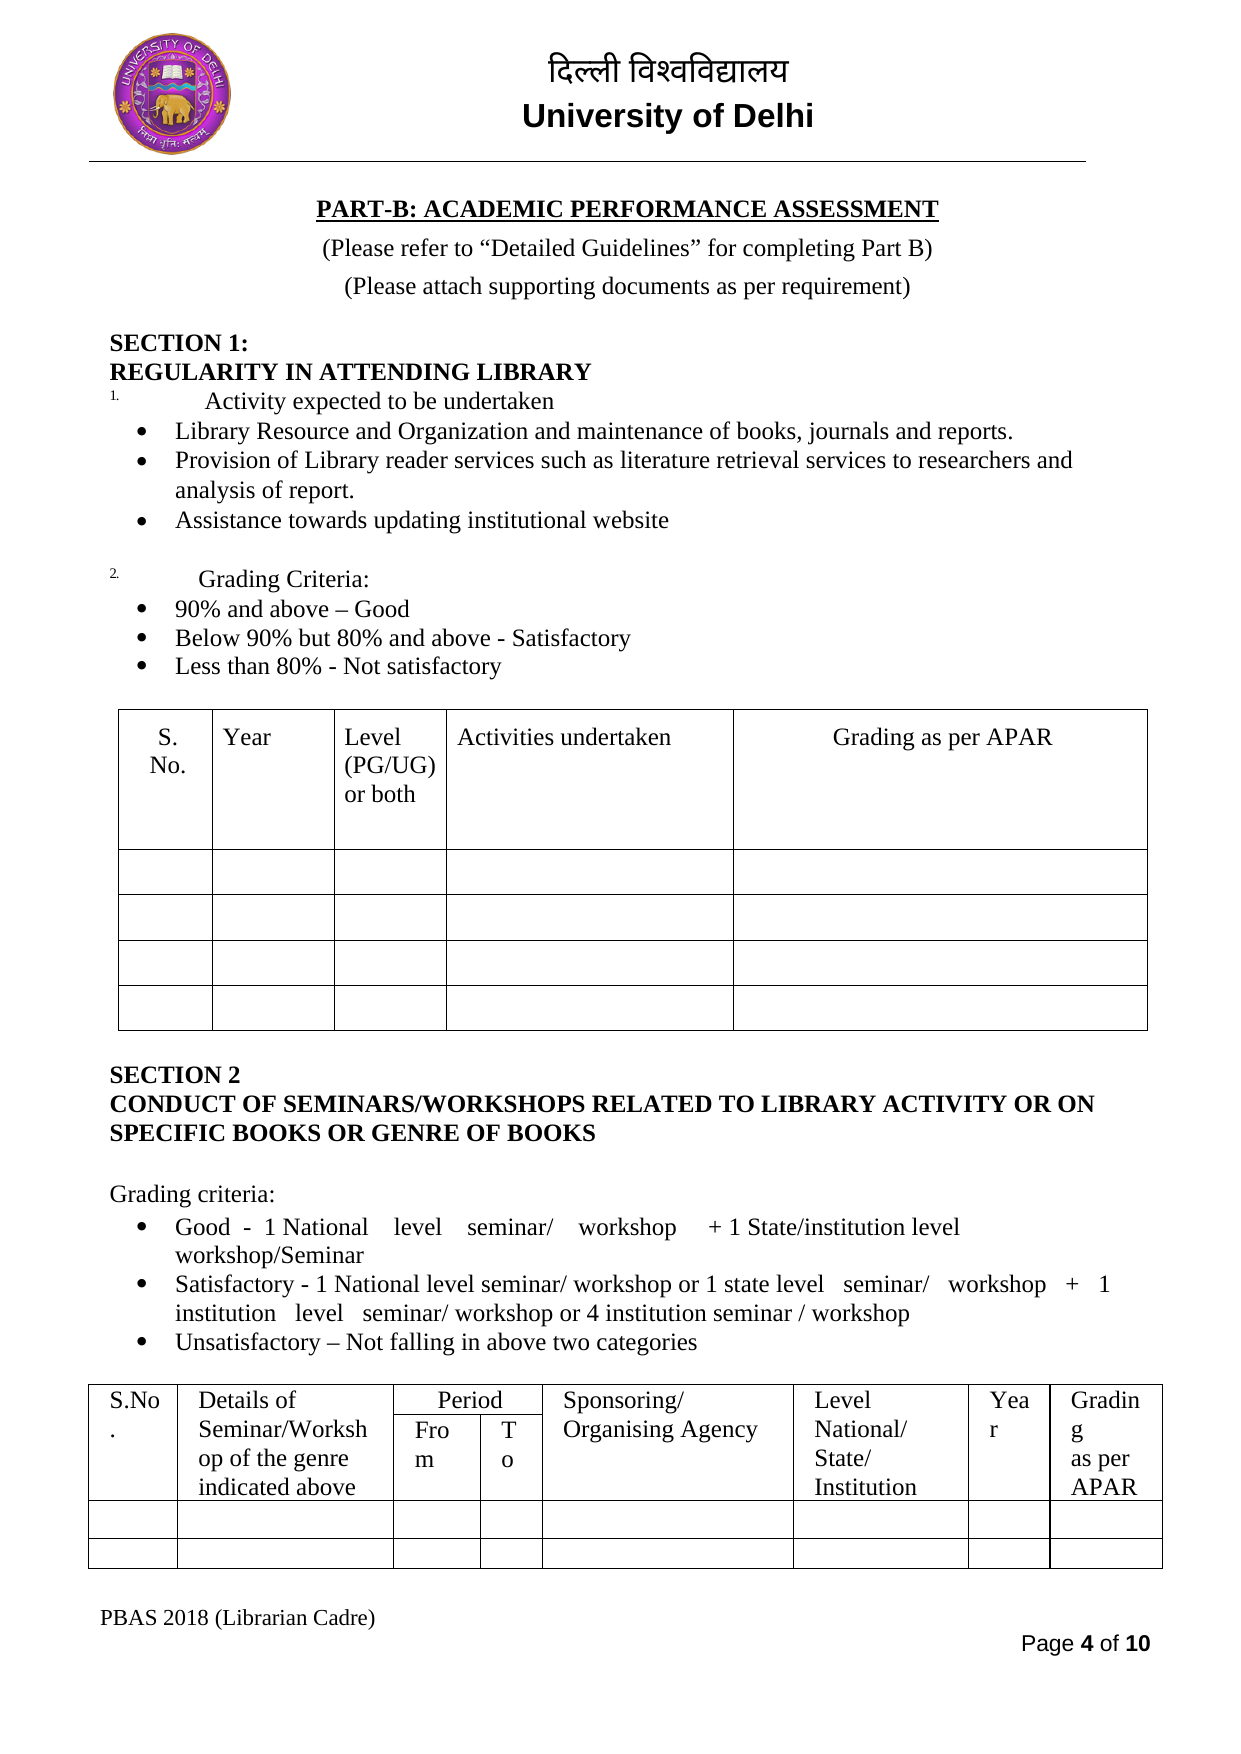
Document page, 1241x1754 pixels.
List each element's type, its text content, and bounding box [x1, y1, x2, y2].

table_cell [1051, 1539, 1162, 1567]
table_cell From [394, 1415, 480, 1500]
table_cell [178, 1501, 393, 1538]
table_cell [213, 895, 334, 939]
table_header Level (PG/UG) or both [335, 710, 446, 849]
table_header S.No. [89, 1385, 177, 1500]
table_cell [969, 1501, 1049, 1538]
list Grading Criteria: [109, 564, 1145, 594]
list Library Resource and Organization and maintenance of books, journals and reports. [137, 416, 1145, 446]
table_cell To [481, 1415, 542, 1500]
table_cell [447, 895, 733, 939]
table_header Grading as per APAR [1051, 1385, 1162, 1500]
table_cell [794, 1539, 968, 1567]
table_cell [1051, 1501, 1162, 1538]
table_header Year [969, 1385, 1049, 1500]
table_header Sponsoring/Organising Agency [543, 1385, 793, 1500]
text SECTION 1: [109, 328, 1145, 357]
table_cell [734, 986, 1147, 1030]
table_cell [335, 941, 446, 985]
list Good - 1 National level seminar/ workshop + 1 State/institution level workshop/Seminar [137, 1212, 1145, 1269]
list Assistance towards updating institutional website [137, 505, 1145, 535]
table_cell [213, 941, 334, 985]
picture [107, 31, 232, 156]
table_header Level National/State/ Institution [794, 1385, 968, 1500]
table_cell [543, 1539, 793, 1567]
table_cell [119, 850, 212, 894]
table_cell [213, 986, 334, 1030]
table_cell [119, 986, 212, 1030]
table_cell [119, 941, 212, 985]
table_header S. No. [119, 710, 212, 849]
text SECTION 2 [109, 1060, 1145, 1089]
table_cell [543, 1501, 793, 1538]
table_cell [119, 895, 212, 939]
table_cell [447, 986, 733, 1030]
table_cell [394, 1539, 480, 1567]
list Provision of Library reader services such as literature retrieval services to researchers and analysis of report. [137, 446, 1145, 505]
table_header Period [394, 1385, 542, 1414]
subtitle PART-B: ACADEMIC PERFORMANCE ASSESSMENT [109, 194, 1145, 223]
table_cell [335, 850, 446, 894]
text (Please refer to “Detailed Guidelines” for completing Part B) [109, 233, 1145, 261]
table_cell [394, 1501, 480, 1538]
list Less than 80% - Not satisfactory [137, 651, 1145, 680]
table_header Details of Seminar/Workshop of the genre indicated above [178, 1385, 393, 1500]
text CONDUCT OF SEMINARS/WORKSHOPS RELATED TO LIBRARY ACTIVITY OR ON SPECIFIC BOOKS OR GENRE OF BOOKS [109, 1089, 1145, 1147]
table_cell [734, 850, 1147, 894]
list Satisfactory - 1 National level seminar/ workshop or 1 state level seminar/ workshop + 1 institution level seminar/ workshop or 4 institution seminar / workshop [137, 1269, 1145, 1327]
table_header Activities undertaken [447, 710, 733, 849]
table_cell [213, 850, 334, 894]
list Grading criteria: [109, 1179, 1145, 1208]
table_cell [447, 850, 733, 894]
table_cell [89, 1501, 177, 1538]
table_cell [447, 941, 733, 985]
table_cell [481, 1501, 542, 1538]
table_cell [969, 1539, 1049, 1567]
table_cell [794, 1501, 968, 1538]
table_cell [178, 1539, 393, 1567]
text (Please attach supporting documents as per requirement) [109, 271, 1145, 299]
table_cell [335, 895, 446, 939]
table_cell [734, 941, 1147, 985]
table_header Year [213, 710, 334, 849]
text REGULARITY IN ATTENDING LIBRARY [109, 357, 1145, 386]
list Below 90% but 80% and above - Satisfactory [137, 623, 1145, 651]
table_cell [734, 895, 1147, 939]
table_cell [335, 986, 446, 1030]
table_header Grading as per APAR [734, 710, 1147, 849]
table_cell [481, 1539, 542, 1567]
list 90% and above – Good [137, 594, 1145, 623]
table_cell [89, 1539, 177, 1567]
list Unsatisfactory – Not falling in above two categories [137, 1327, 1145, 1356]
list Activity expected to be undertaken [109, 386, 1145, 416]
